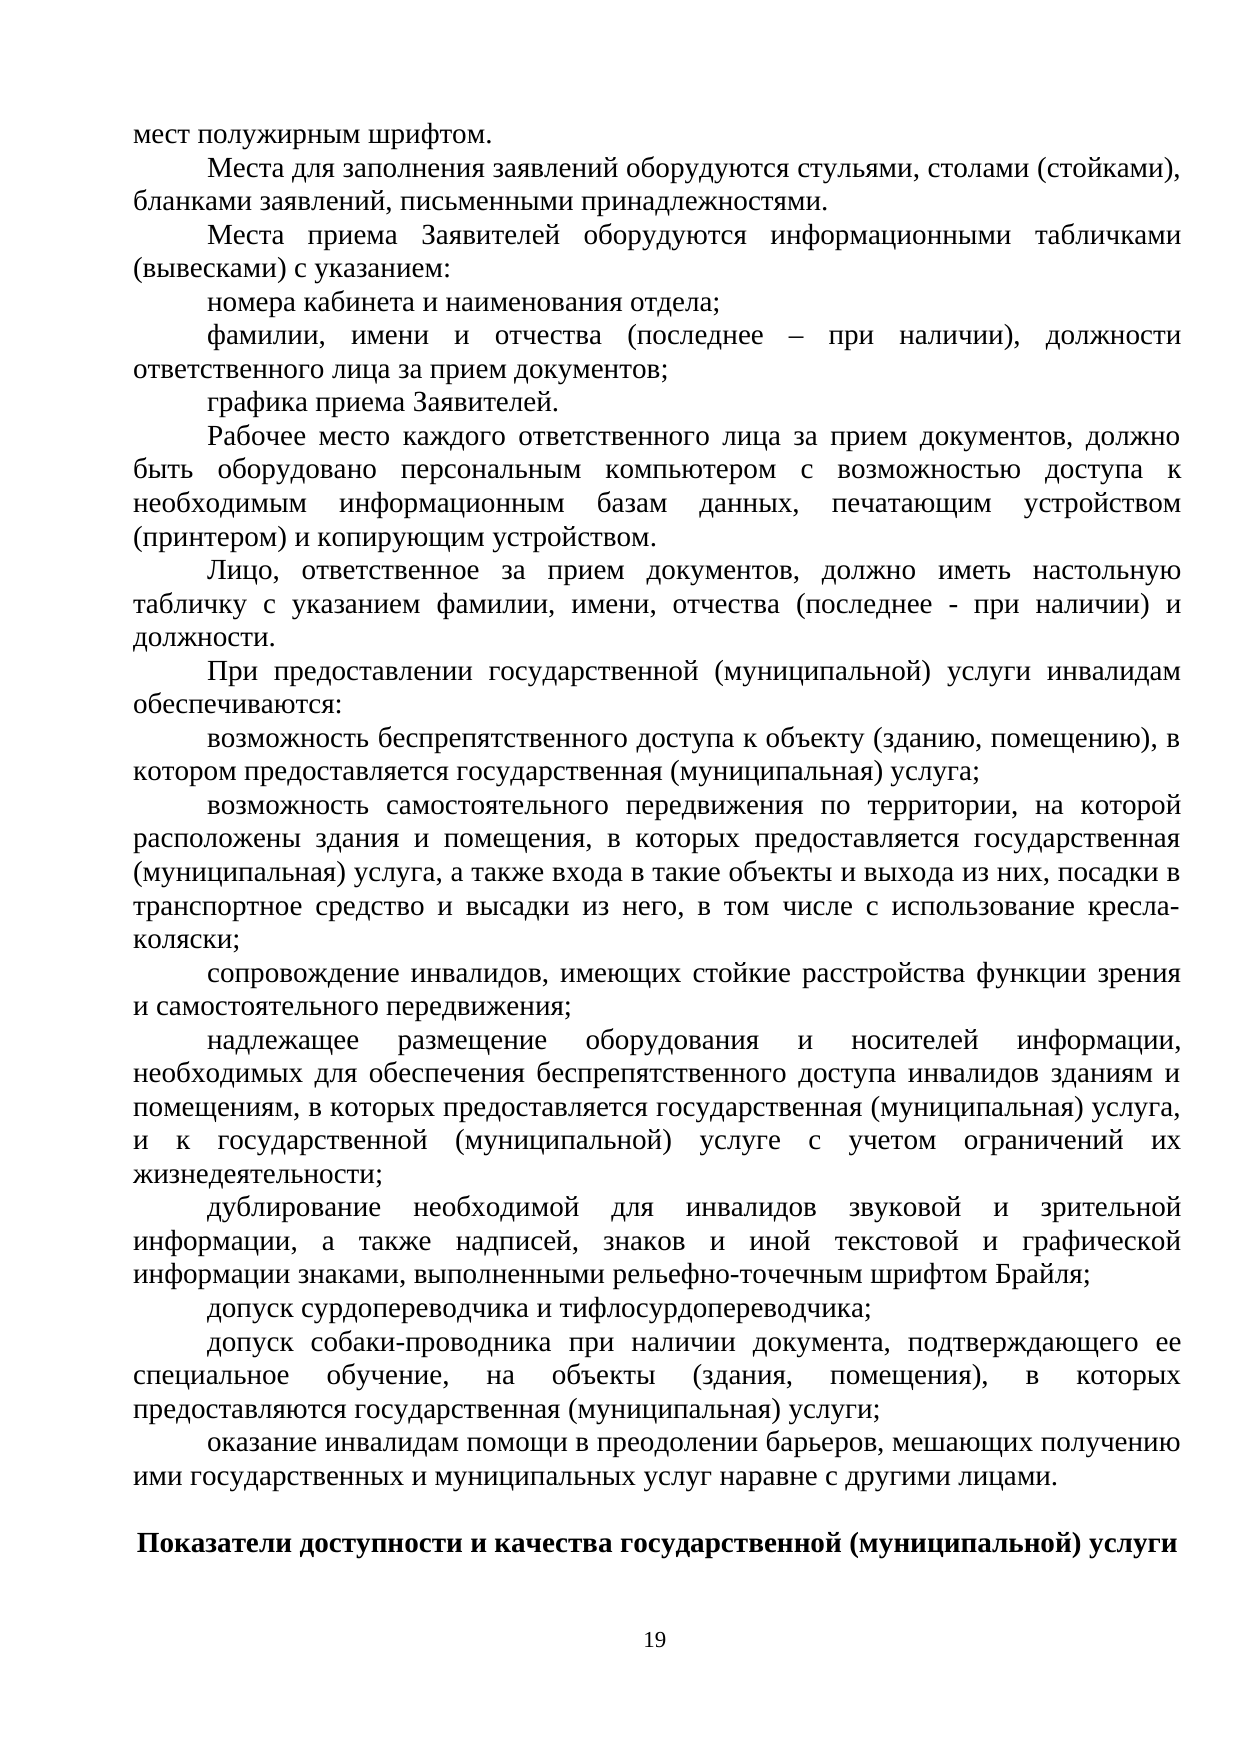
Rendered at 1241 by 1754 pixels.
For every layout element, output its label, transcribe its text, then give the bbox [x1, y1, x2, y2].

text графика приема Заявителей. [207, 384, 1198, 418]
text сопровождение инвалидов, имеющих стойкие расстройства функции зрения и самостоятельного передвижения; [133, 955, 1181, 1022]
text возможность самостоятельного передвижения по территории, на которой расположены здания и помещения, в которых предоставляется государственная (муниципальная) услуга, а также входа в такие объекты и выхода из них, посадки в транспортное средство и высадки из него, в том числе с использование кресла- коляски; [133, 787, 1181, 955]
text оказание инвалидам помощи в преодолении барьеров, мешающих получению ими государственных и муниципальных услуг наравне с другими лицами. [133, 1424, 1181, 1491]
text Лицо, ответственное за прием документов, должно иметь настольную табличку с указанием фамилии, имени, отчества (последнее - при наличии) и должности. [133, 552, 1181, 653]
text дублирование необходимой для инвалидов звуковой и зрительной информации, а также надписей, знаков и иной текстовой и графической информации знаками, выполненными рельефно-точечным шрифтом Брайля; [133, 1189, 1181, 1290]
text надлежащее размещение оборудования и носителей информации, необходимых для обеспечения беспрепятственного доступа инвалидов зданиям и помещениям, в которых предоставляется государственная (муниципальная) услуга, и к государственной (муниципальной) услуге с учетом ограничений их жизнедеятельности; [133, 1022, 1181, 1189]
text фамилии, имени и отчества (последнее – при наличии), должности ответственного лица за прием документов; [133, 317, 1181, 384]
text возможность беспрепятственного доступа к объекту (зданию, помещению), в котором предоставляется государственная (муниципальная) услуга; [133, 720, 1181, 787]
text При предоставлении государственной (муниципальной) услуги инвалидам обеспечиваются: [133, 653, 1181, 720]
text Места приема Заявителей оборудуются информационными табличками (вывесками) с указанием: [133, 217, 1181, 284]
text номера кабинета и наименования отдела; [207, 284, 1198, 317]
subtitle Показатели доступности и качества государственной (муниципальной) услуги [137, 1525, 1198, 1558]
text допуск собаки-проводника при наличии документа, подтверждающего ее специальное обучение, на объекты (здания, помещения), в которых предоставляются государственная (муниципальная) услуги; [133, 1324, 1181, 1424]
text допуск сурдопереводчика и тифлосурдопереводчика; [207, 1290, 1198, 1324]
text Места для заполнения заявлений оборудуются стульями, столами (стойками), бланками заявлений, письменными принадлежностями. [133, 150, 1181, 217]
text мест полужирным шрифтом. [133, 116, 1198, 150]
text Рабочее место каждого ответственного лица за прием документов, должно быть оборудовано персональным компьютером с возможностью доступа к необходимым информационным базам данных, печатающим устройством (принтером) и копирующим устройством. [133, 418, 1181, 552]
